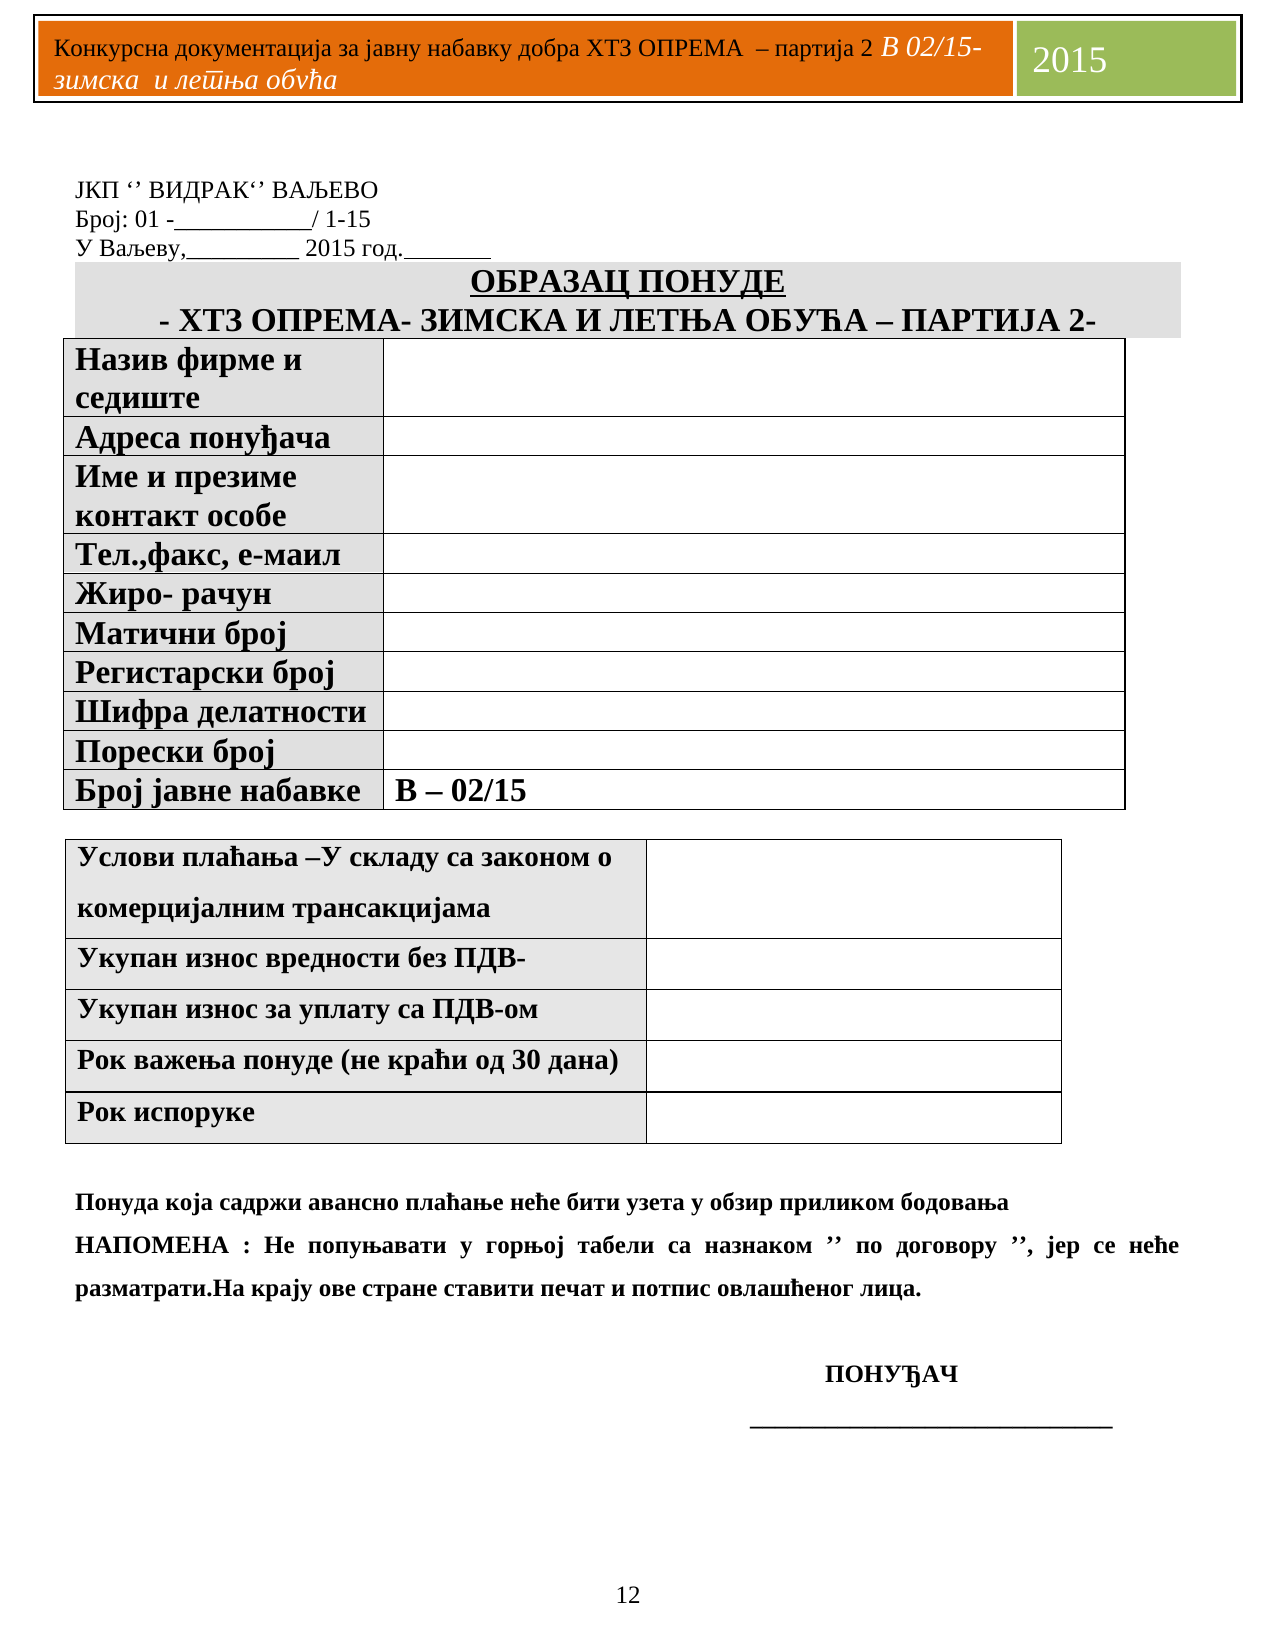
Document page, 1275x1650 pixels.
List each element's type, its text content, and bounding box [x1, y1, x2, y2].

table_cell Шифра делатности [64, 692, 383, 730]
table_cell [647, 1041, 1061, 1091]
table_cell [384, 417, 1124, 455]
text НАПОМЕНА : Не попуњавати у горњој табели са назнаком ’’ по договору ’’, јер се неће разматрати.На крају ове стране ставити печат и потпис овлашћеног лица. [75, 1230, 1181, 1345]
text _____________________________ [75, 1402, 1181, 1431]
table_cell [384, 534, 1124, 572]
table_cell [384, 731, 1124, 769]
table_cell Укупан износ вредности без ПДВ- [66, 939, 646, 989]
table_cell [384, 692, 1124, 730]
table_cell [384, 574, 1124, 612]
table_cell Име и презиме контакт особе [64, 456, 383, 533]
text ЈКП ‘’ ВИДРАК‘’ ВАЉЕВО [75, 175, 1181, 204]
table_cell Жиро- рачун [64, 574, 383, 612]
table_cell [384, 613, 1124, 651]
table_cell [647, 990, 1061, 1040]
table_header [384, 339, 1124, 416]
table_cell Тел.,факс, е-маил [64, 534, 383, 572]
text Број: 01 -___________/ 1-15 [75, 204, 1181, 233]
table_cell Број јавне набавке [64, 770, 383, 809]
table_cell Адреса понуђача [64, 417, 383, 455]
table_cell Регистарски број [64, 652, 383, 691]
text ОБРАЗАЦ ПОНУДЕ [75, 262, 1181, 300]
table_cell Рок важења понуде (не краћи од 30 дана) [66, 1041, 646, 1091]
table_cell [647, 1093, 1061, 1143]
table_cell Матични број [64, 613, 383, 651]
table_header Услови плаћања –У складу са законом о комерцијалним трансакцијама [66, 840, 646, 938]
table_header Назив фирме и седиште [64, 339, 383, 416]
text ПОНУЂАЧ [75, 1359, 1181, 1388]
table_cell Рок испоруке [66, 1093, 646, 1143]
table_cell Порески број [64, 731, 383, 769]
table_cell [384, 652, 1124, 691]
table_header [647, 840, 1061, 938]
table_cell Укупан износ за уплату са ПДВ-ом [66, 990, 646, 1040]
table_cell [647, 939, 1061, 989]
text - ХТЗ ОПРЕМА- ЗИМСКА И ЛЕТЊА ОБУЋА – ПАРТИЈА 2- [75, 300, 1181, 338]
text Понуда која садржи авансно плаћање неће бити узета у обзир приликом бодовања [75, 1187, 1181, 1216]
table_cell В – 02/15 [384, 770, 1124, 809]
text У Ваљеву,_________ 2015 год. [75, 233, 1181, 262]
table_cell [384, 456, 1124, 533]
